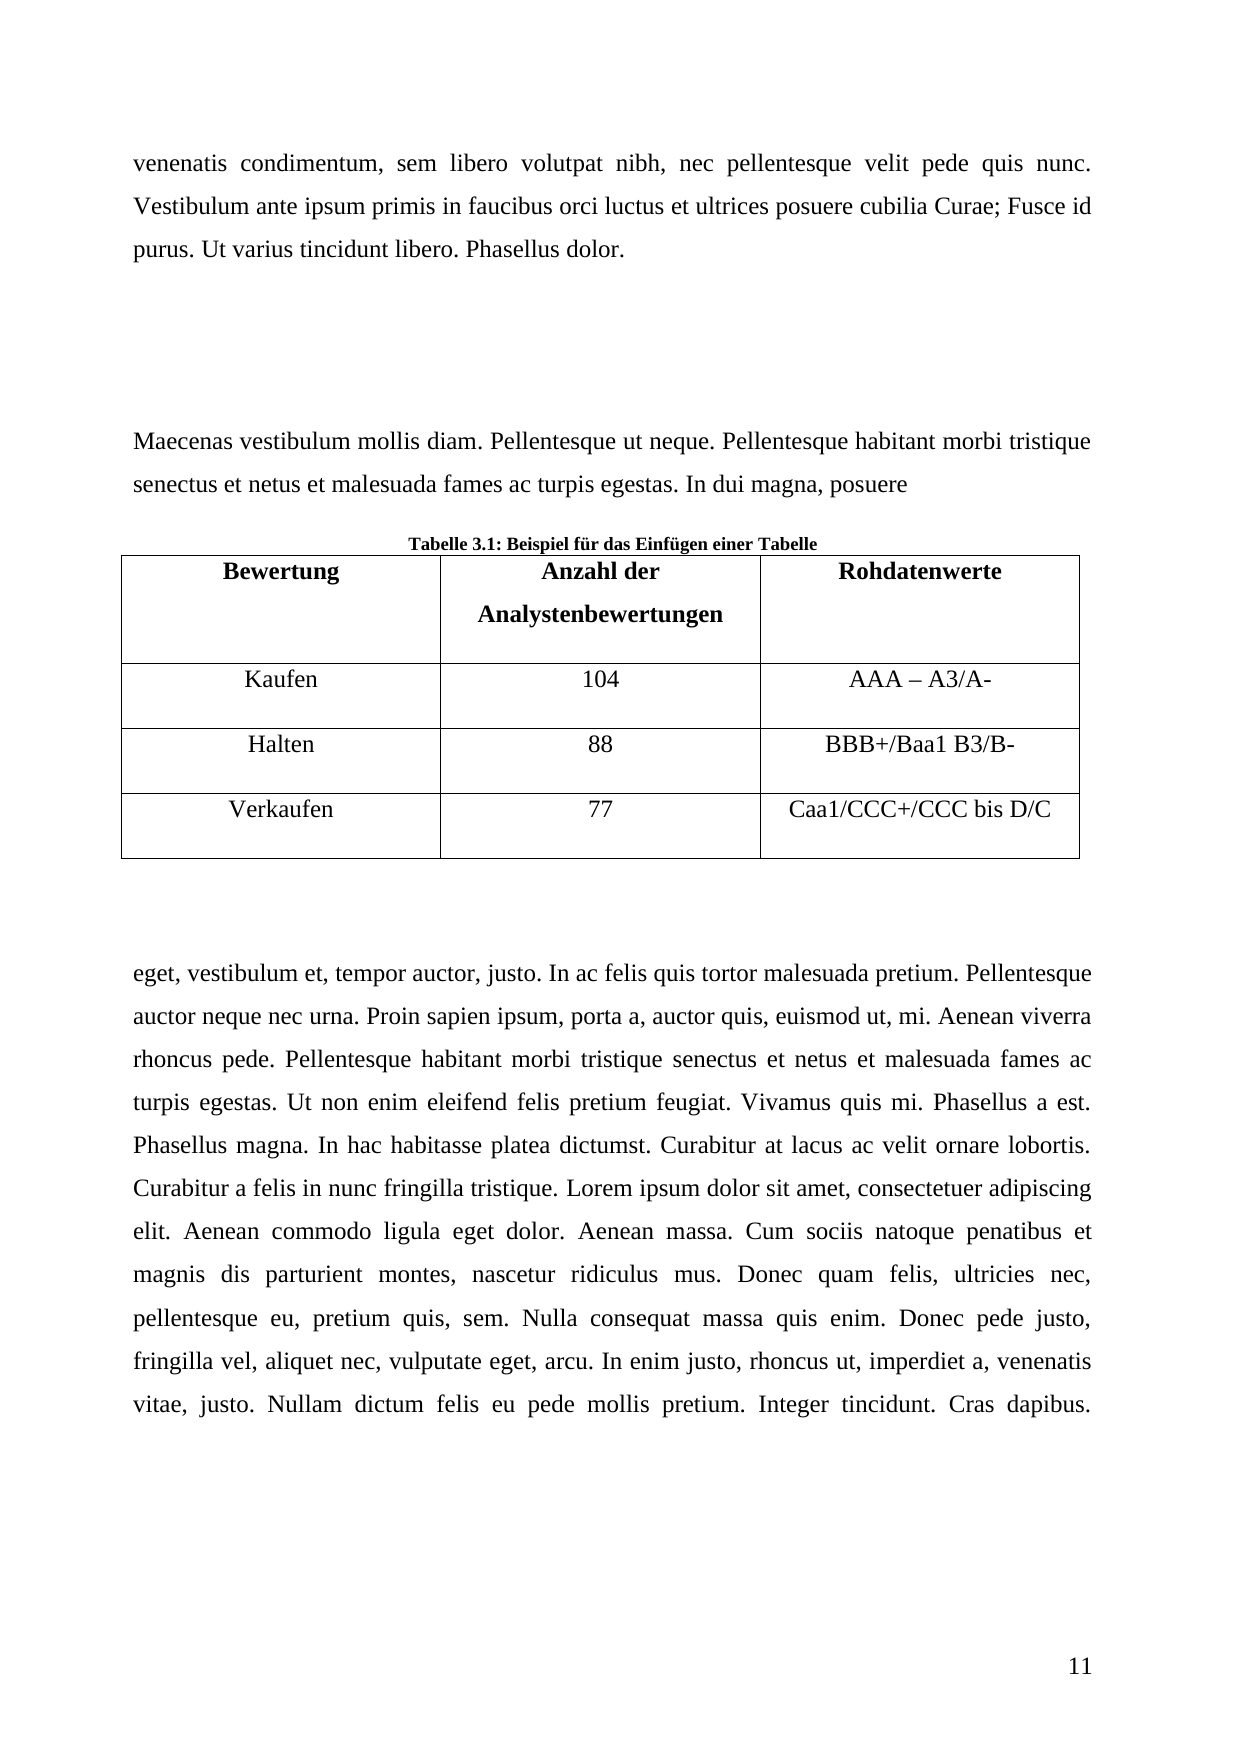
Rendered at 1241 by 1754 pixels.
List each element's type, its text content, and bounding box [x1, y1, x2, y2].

table_cell 88 [441, 729, 760, 793]
table_cell Verkaufen [122, 794, 440, 857]
table_cell 77 [441, 794, 760, 857]
table_header Bewertung [122, 556, 440, 663]
table_cell Caa1/CCC+/CCC bis D/C [761, 794, 1079, 857]
table_cell Halten [122, 729, 440, 793]
table_cell AAA – A3/A- [761, 664, 1079, 728]
table_cell Kaufen [122, 664, 440, 728]
table_cell BBB+/Baa1 B3/B- [761, 729, 1079, 793]
table_header Anzahl der Analystenbewertungen [441, 556, 760, 663]
text Maecenas vestibulum mollis diam. Pellentesque ut neque. Pellentesque habitant morbi tristique senectus et netus et malesuada fames ac turpis egestas. In dui magna, posuere [133, 426, 1092, 498]
table_header Rohdatenwerte [761, 556, 1079, 663]
table_cell 104 [441, 664, 760, 728]
